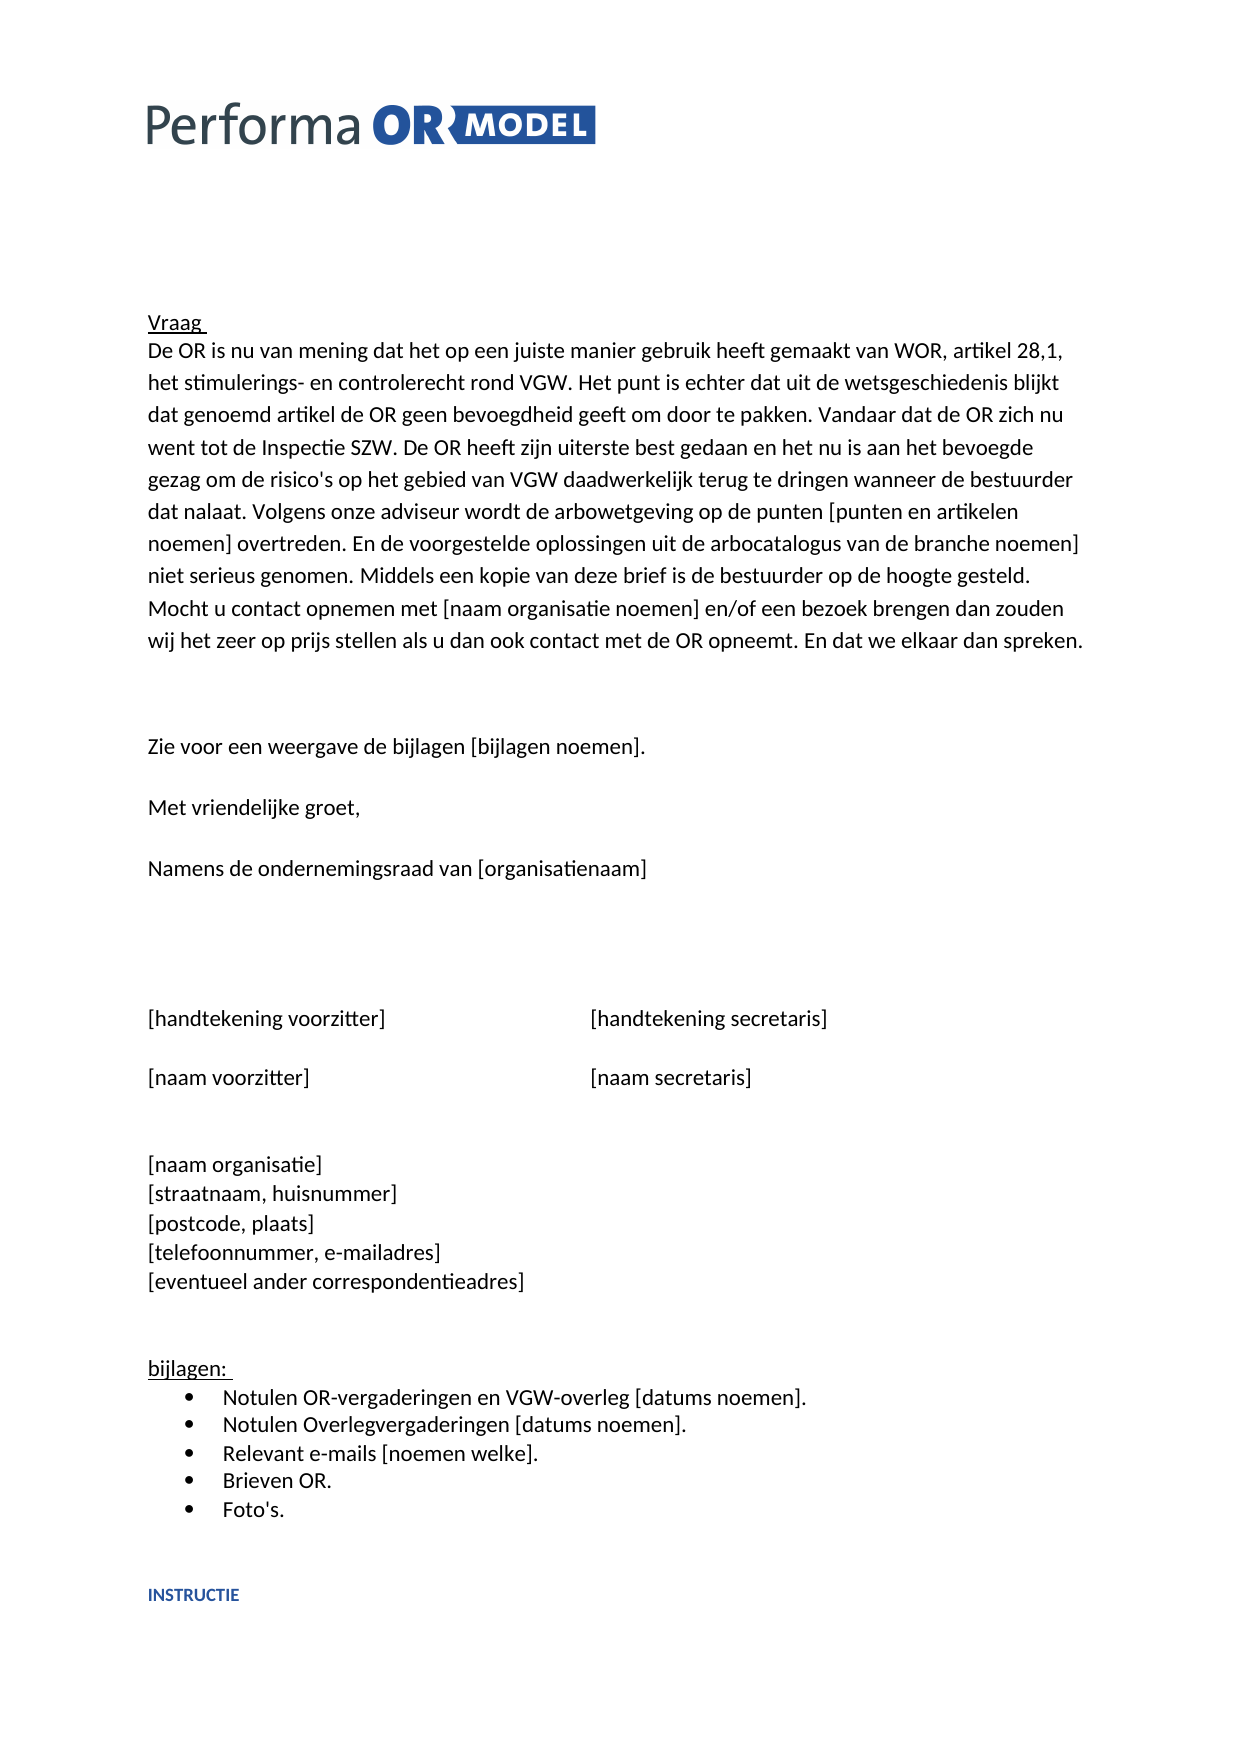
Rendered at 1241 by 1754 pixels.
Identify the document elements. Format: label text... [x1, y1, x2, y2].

picture [147, 100, 596, 149]
text [eventueel ander correspondentieadres] [148, 1266, 1092, 1295]
text Met vriendelijke groet, [148, 793, 1092, 821]
list Brieven OR. [185, 1467, 1092, 1495]
list Foto's. [185, 1495, 1092, 1523]
text De OR is nu van mening dat het op een juiste manier gebruik heeft gemaakt van WOR, artikel 28,1, het stimulerings- en controlerecht rond VGW. Het punt is echter dat uit de wetsgeschiedenis blijkt dat genoemd artikel de OR geen bevoegdheid geeft om door te pakken. Vandaar dat de OR zich nu went tot de Inspectie SZW. De OR heeft zijn uiterste best gedaan en het nu is aan het bevoegde gezag om de risico's op het gebied van VGW daadwerkelijk terug te dringen wanneer de bestuurder dat nalaat. Volgens onze adviseur wordt de arbowetgeving op de punten [punten en artikelen noemen] overtreden. En de voorgestelde oplossingen uit de arbocatalogus van de branche noemen] niet serieus genomen. Middels een kopie van deze brief is de bestuurder op de hoogte gesteld. Mocht u contact opnemen met [naam organisatie noemen] en/of een bezoek brengen dan zouden wij het zeer op prijs stellen als u dan ook contact met de OR opneemt. En dat we elkaar dan spreken. [148, 336, 1092, 654]
text [naam voorzitter] [naam secretaris] [148, 1062, 1092, 1091]
list Notulen Overlegvergaderingen [datums noemen]. [185, 1411, 1092, 1439]
text [handtekening voorzitter] [handtekening secretaris] [148, 1003, 1092, 1033]
list Notulen OR-vergaderingen en VGW-overleg [datums noemen]. [185, 1383, 1092, 1411]
text [postcode, plaats] [148, 1208, 1092, 1237]
text [straatnaam, huisnummer] [148, 1178, 1092, 1208]
list Relevant e-mails [noemen welke]. [185, 1439, 1092, 1467]
text INSTRUCTIE [148, 1581, 1092, 1606]
text Namens de ondernemingsraad van [organisatienaam] [148, 854, 1092, 883]
text bijlagen: [148, 1353, 1092, 1383]
text [telefoonnummer, e-mailadres] [148, 1237, 1092, 1266]
text [naam organisatie] [148, 1149, 1092, 1178]
text Vraag [148, 307, 1092, 336]
text Zie voor een weergave de bijlagen [bijlagen noemen]. [148, 732, 1092, 760]
